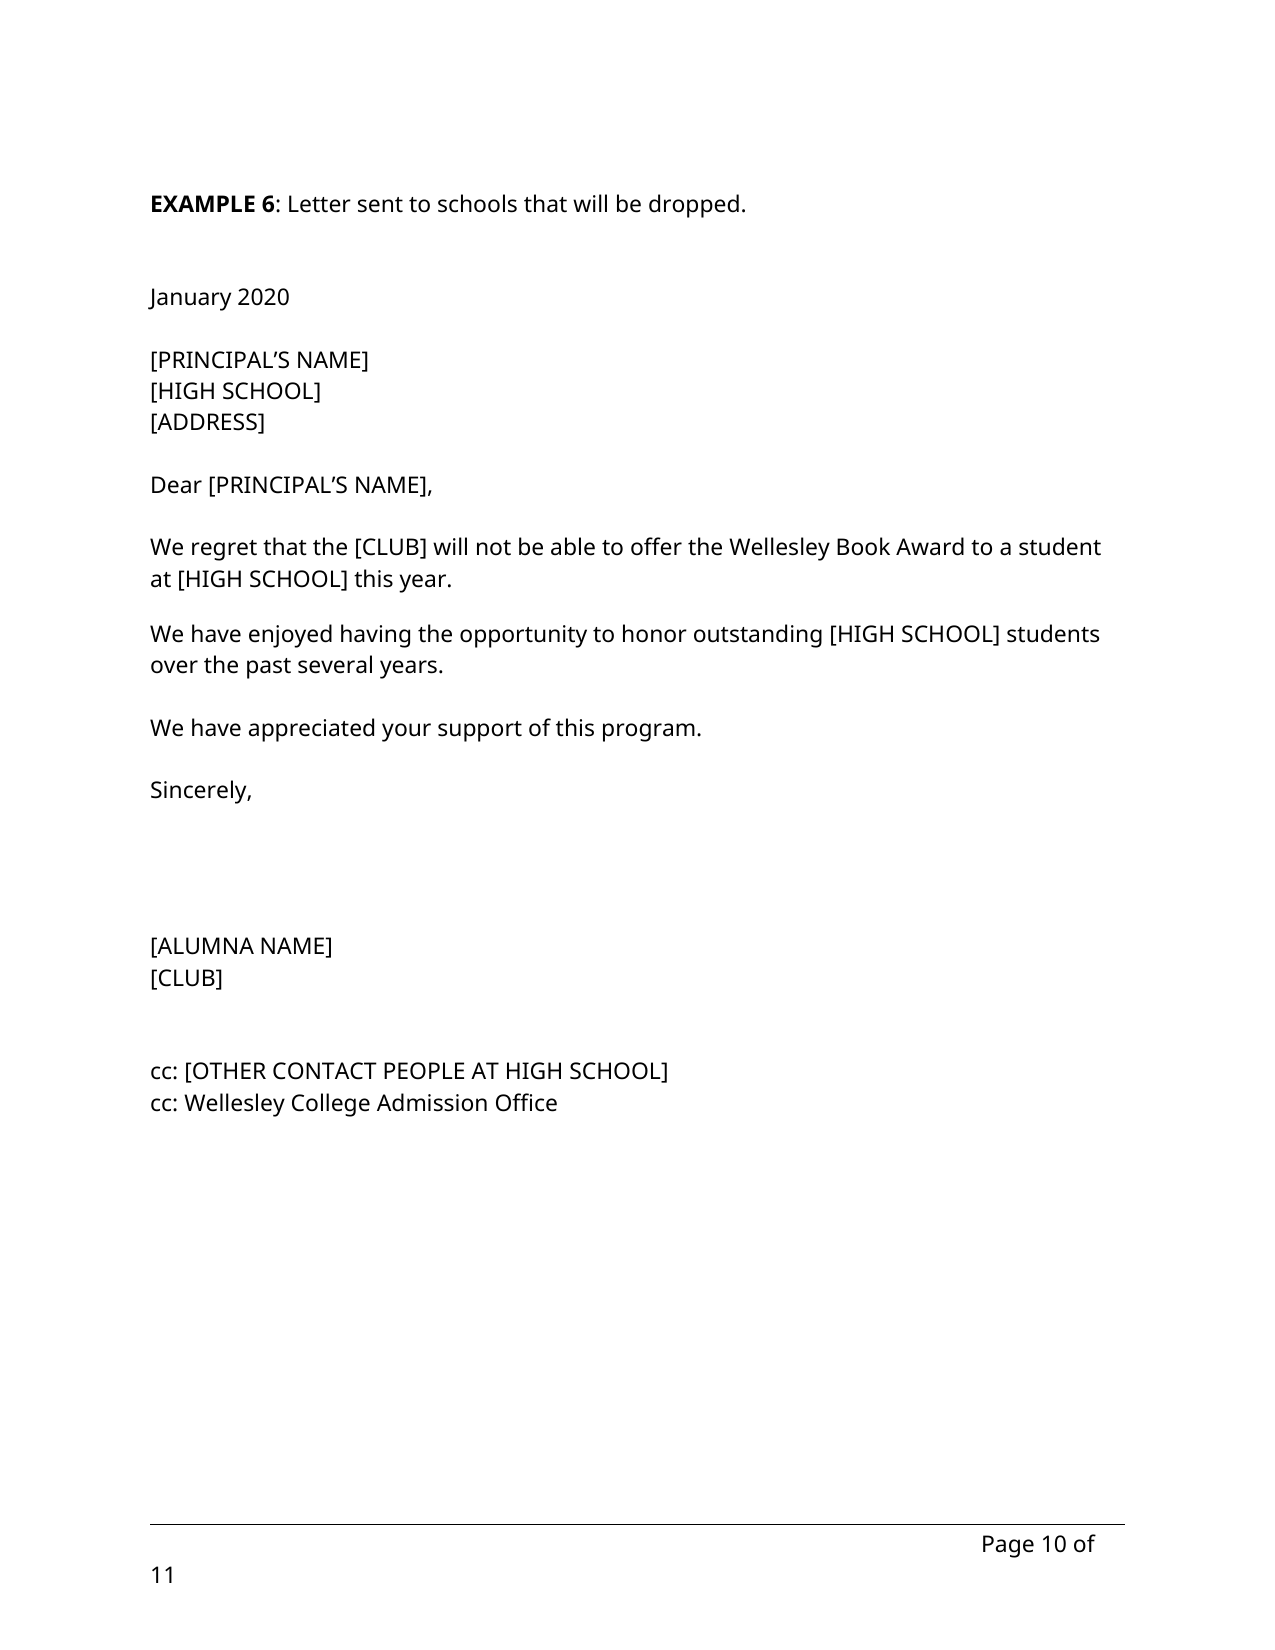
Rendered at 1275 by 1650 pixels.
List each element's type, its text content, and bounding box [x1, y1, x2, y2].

text [CLUB] [150, 962, 1125, 993]
text We have appreciated your support of this program. [150, 712, 1125, 743]
text [HIGH SCHOOL] [150, 375, 1125, 406]
text cc: Wellesley College Admission Office [150, 1087, 1125, 1118]
text January 2020 [150, 281, 1125, 312]
text [PRINCIPAL’S NAME] [150, 344, 1125, 375]
text EXAMPLE 6: Letter sent to schools that will be dropped. [150, 187, 1125, 219]
text [ALUMNA NAME] [150, 930, 1125, 962]
text Dear [PRINCIPAL’S NAME], [150, 469, 1125, 500]
text We have enjoyed having the opportunity to honor outstanding [HIGH SCHOOL] students over the past several years. [150, 618, 1125, 680]
text cc: [OTHER CONTACT PEOPLE AT HIGH SCHOOL] [150, 1055, 1125, 1087]
text [ADDRESS] [150, 406, 1125, 437]
text We regret that the [CLUB] will not be able to offer the Wellesley Book Award to a student at [HIGH SCHOOL] this year. [150, 531, 1125, 594]
text Sincerely, [150, 774, 1125, 805]
